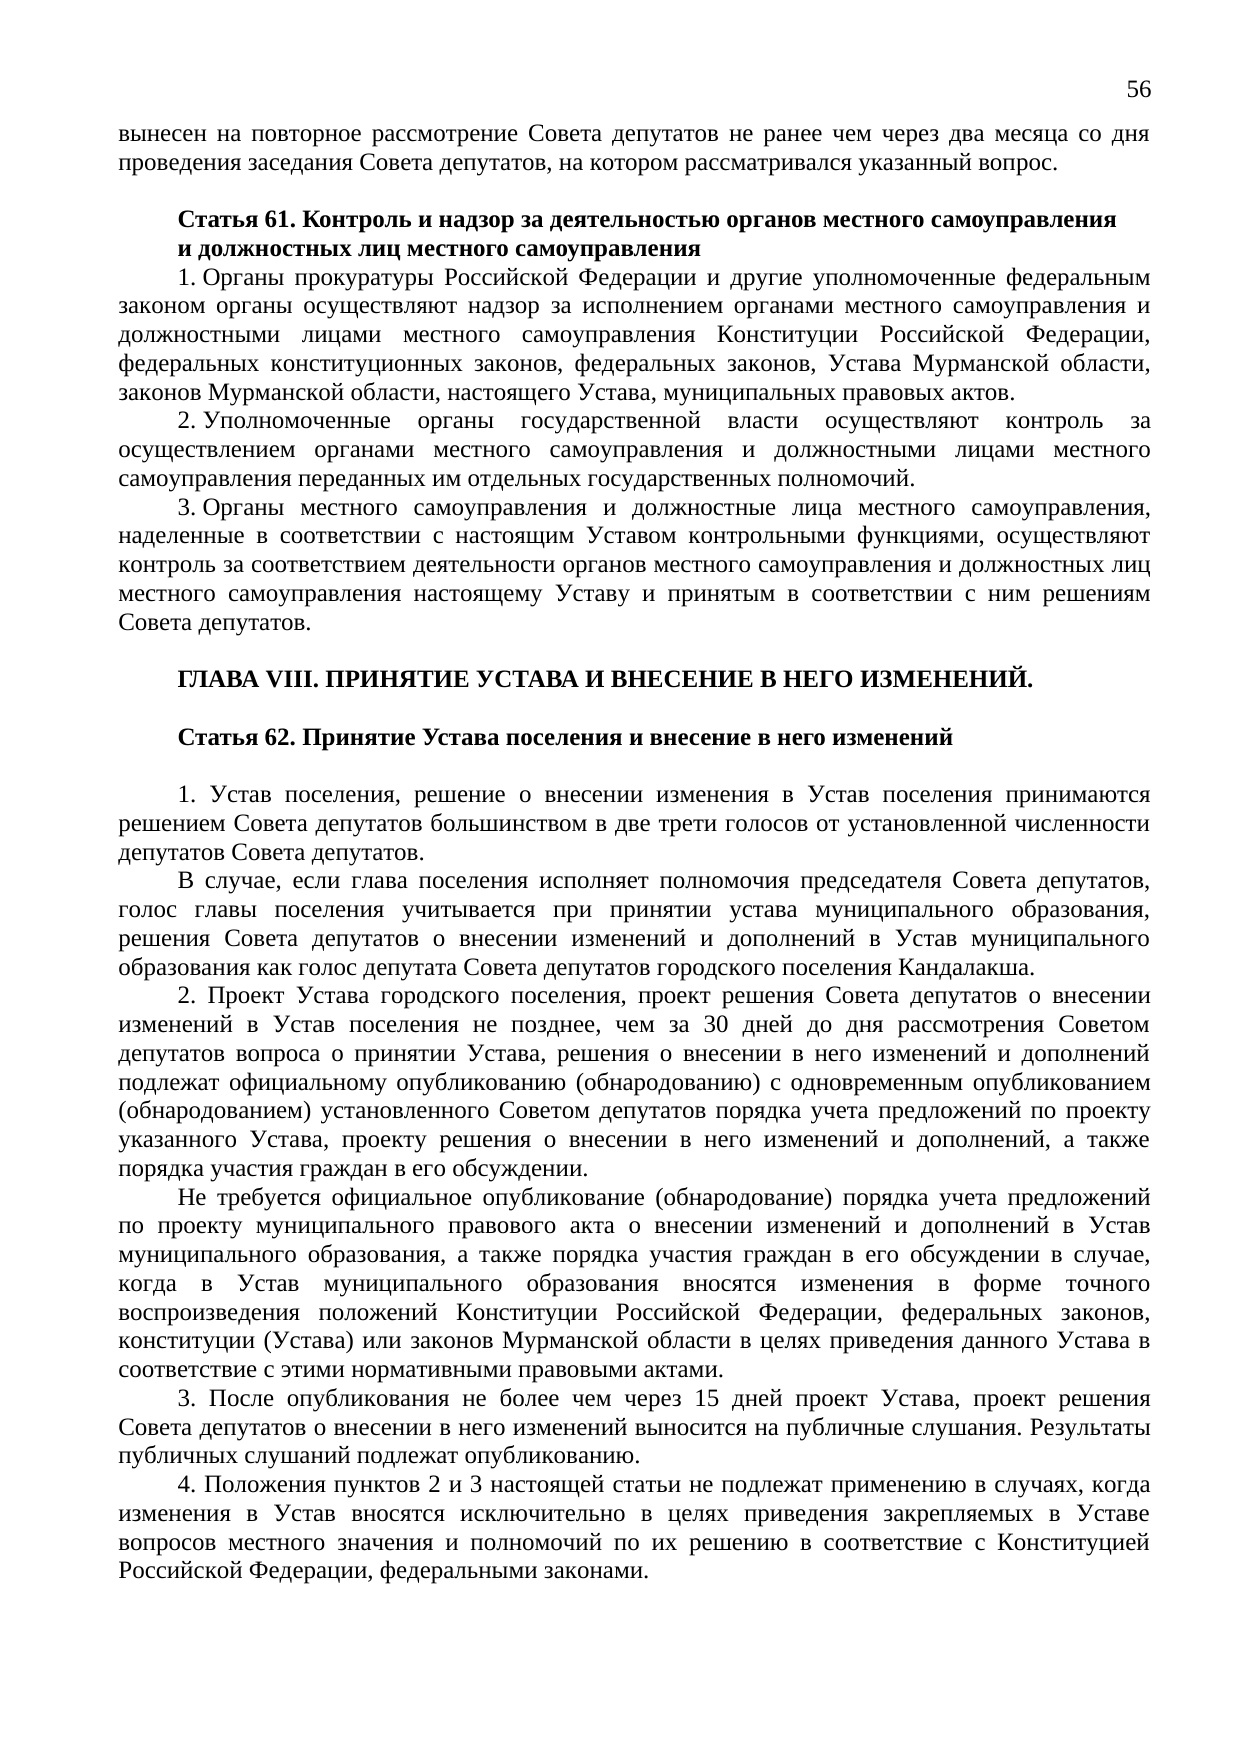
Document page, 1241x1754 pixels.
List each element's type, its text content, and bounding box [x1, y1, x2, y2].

text 4. Положения пунктов 2 и 3 настоящей статьи не подлежат применению в случаях, когда изменения в Устав вносятся исключительно в целях приведения закрепляемых в Уставе вопросов местного значения и полномочий по их решению в соответствие с Конституцией Российской Федерации, федеральными законами. [118, 1469, 1152, 1584]
text 2. Уполномоченные органы государственной власти осуществляют контроль за осуществлением органами местного самоуправления и должностными лицами местного самоуправления переданных им отдельных государственных полномочий. [118, 406, 1152, 492]
text В случае, если глава поселения исполняет полномочия председателя Совета депутатов, голос главы поселения учитывается при принятии устава муниципального образования, решения Совета депутатов о внесении изменений и дополнений в Устав муниципального образования как голос депутата Совета депутатов городского поселения Кандалакша. [118, 866, 1152, 981]
text 3. После опубликования не более чем через 15 дней проект Устава, проект решения Совета депутатов о внесении в него изменений выносится на публичные слушания. Результаты публичных слушаний подлежат опубликованию. [118, 1383, 1152, 1469]
text ГЛАВА VIII. ПРИНЯТИЕ УСТАВА И ВНЕСЕНИЕ В НЕГО ИЗМЕНЕНИЙ. [118, 664, 1152, 693]
text Статья 61. Контроль и надзор за деятельностью органов местного самоуправления [118, 204, 1152, 233]
text 3. Органы местного самоуправления и должностные лица местного самоуправления, наделенные в соответствии с настоящим Уставом контрольными функциями, осуществляют контроль за соответствием деятельности органов местного самоуправления и должностных лиц местного самоуправления настоящему Уставу и принятым в соответствии с ним решениям Совета депутатов. [118, 492, 1152, 636]
text 1. Органы прокуратуры Российской Федерации и другие уполномоченные федеральным законом органы осуществляют надзор за исполнением органами местного самоуправления и должностными лицами местного самоуправления Конституции Российской Федерации, федеральных конституционных законов, федеральных законов, Устава Мурманской области, законов Мурманской области, настоящего Устава, муниципальных правовых актов. [118, 262, 1152, 406]
text Статья 62. Принятие Устава поселения и внесение в него изменений [118, 722, 1152, 751]
text и должностных лиц местного самоуправления [118, 233, 1152, 262]
text Не требуется официальное опубликование (обнародование) порядка учета предложений по проекту муниципального правового акта о внесении изменений и дополнений в Устав муниципального образования, а также порядка участия граждан в его обсуждении в случае, когда в Устав муниципального образования вносятся изменения в форме точного воспроизведения положений Конституции Российской Федерации, федеральных законов, конституции (Устава) или законов Мурманской области в целях приведения данного Устава в соответствие с этими нормативными правовыми актами. [118, 1182, 1152, 1383]
text 1. Устав поселения, решение о внесении изменения в Устав поселения принимаются решением Совета депутатов большинством в две трети голосов от установленной численности депутатов Совета депутатов. [118, 779, 1152, 866]
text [118, 118, 1152, 176]
text 2. Проект Устава городского поселения, проект решения Совета депутатов о внесении изменений в Устав поселения не позднее, чем за 30 дней до дня рассмотрения Советом депутатов вопроса о принятии Устава, решения о внесении в него изменений и дополнений подлежат официальному опубликованию (обнародованию) с одновременным опубликованием (обнародованием) установленного Советом депутатов порядка учета предложений по проекту указанного Устава, проекту решения о внесении в него изменений и дополнений, а также порядка участия граждан в его обсуждении. [118, 981, 1152, 1182]
